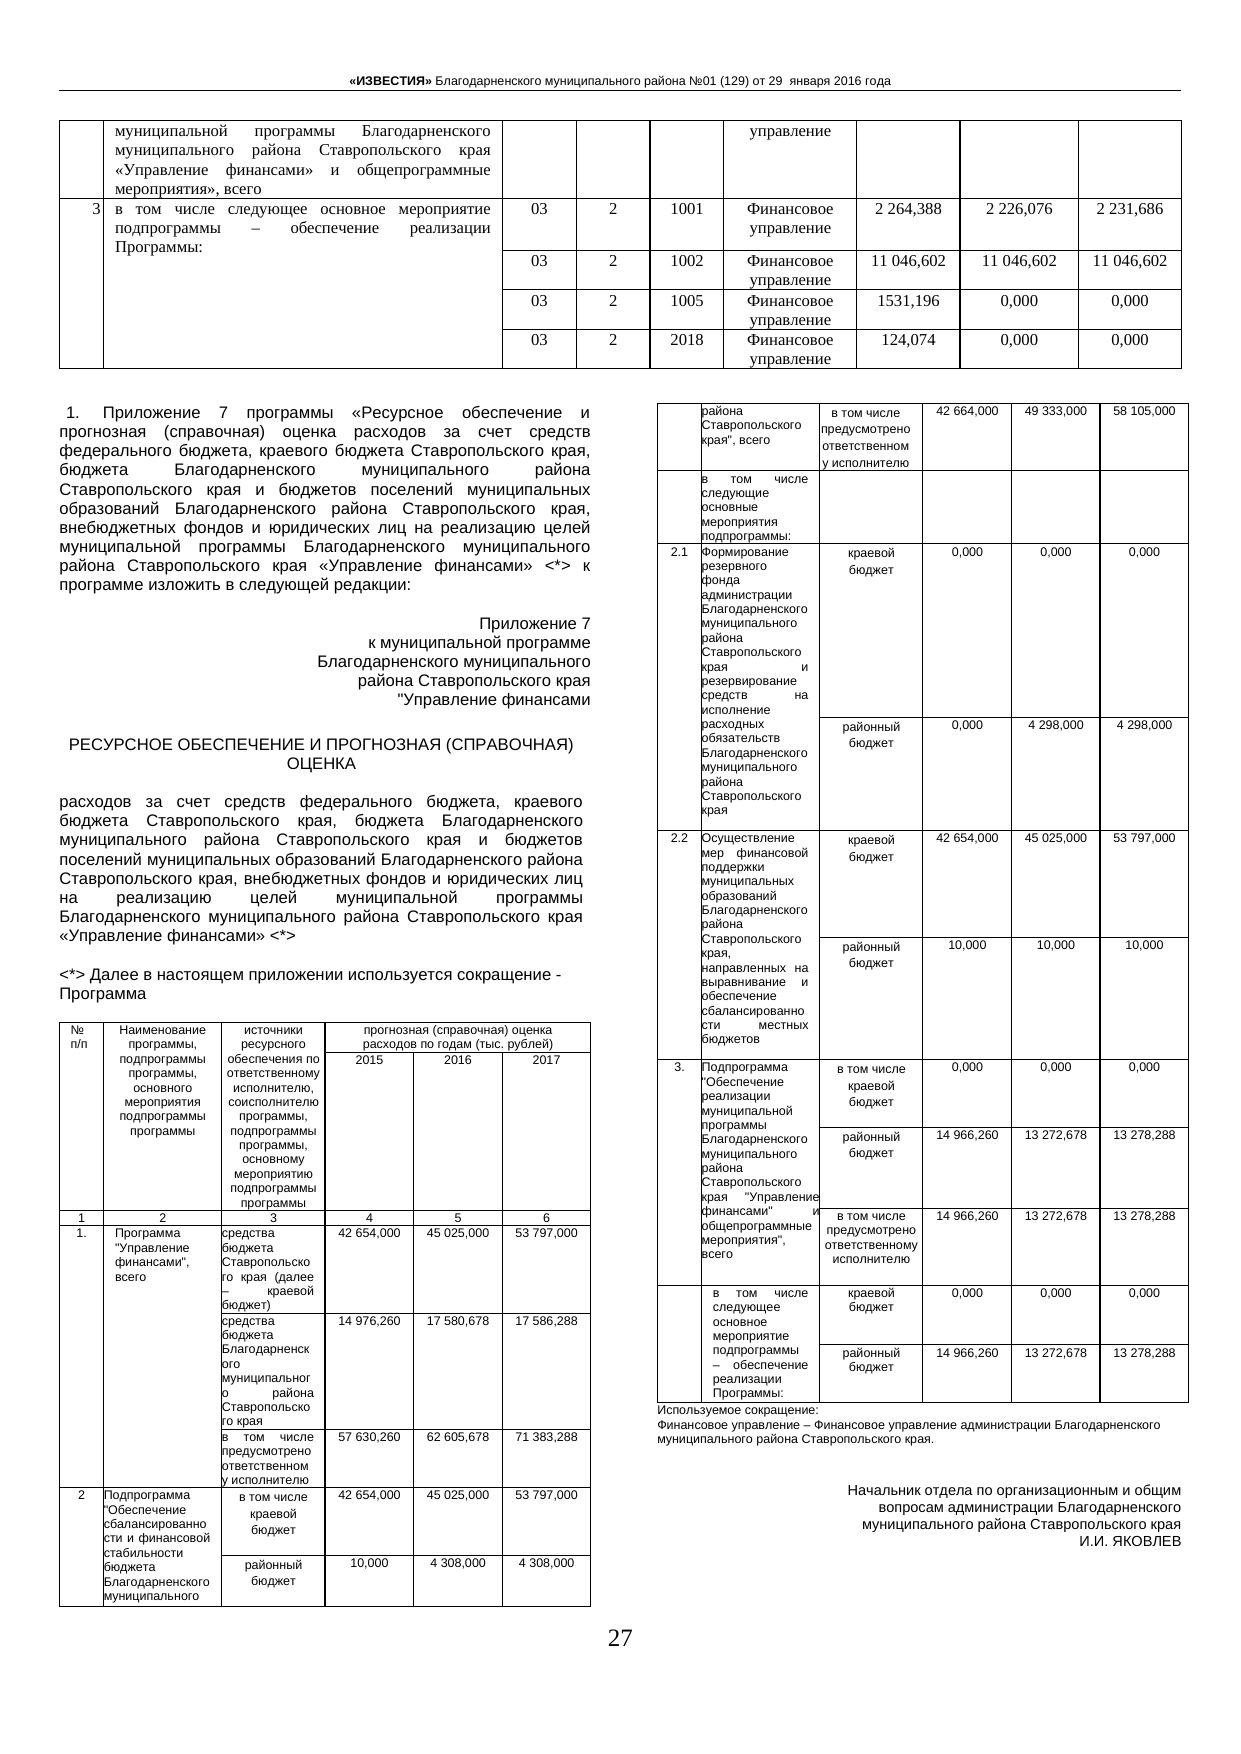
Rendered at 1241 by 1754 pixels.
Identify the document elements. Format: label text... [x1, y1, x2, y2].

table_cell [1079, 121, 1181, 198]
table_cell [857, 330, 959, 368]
list Приложение 7 программы «Ресурсное обеспечение и прогнозная (справочная) оценка расходов за счет средств федерального бюджета, краевого бюджета Ставропольского края, бюджета Благодарненского муниципального района Ставропольского края и бюджетов поселений муниципальных образований Благодарненского района Ставропольского края, внебюджетных фондов и юридических лиц на реализацию целей муниципальной программы Благодарненского муниципального района Ставропольского края «Управление финансами» <*> к программе изложить в следующей редакции: [59, 403, 591, 594]
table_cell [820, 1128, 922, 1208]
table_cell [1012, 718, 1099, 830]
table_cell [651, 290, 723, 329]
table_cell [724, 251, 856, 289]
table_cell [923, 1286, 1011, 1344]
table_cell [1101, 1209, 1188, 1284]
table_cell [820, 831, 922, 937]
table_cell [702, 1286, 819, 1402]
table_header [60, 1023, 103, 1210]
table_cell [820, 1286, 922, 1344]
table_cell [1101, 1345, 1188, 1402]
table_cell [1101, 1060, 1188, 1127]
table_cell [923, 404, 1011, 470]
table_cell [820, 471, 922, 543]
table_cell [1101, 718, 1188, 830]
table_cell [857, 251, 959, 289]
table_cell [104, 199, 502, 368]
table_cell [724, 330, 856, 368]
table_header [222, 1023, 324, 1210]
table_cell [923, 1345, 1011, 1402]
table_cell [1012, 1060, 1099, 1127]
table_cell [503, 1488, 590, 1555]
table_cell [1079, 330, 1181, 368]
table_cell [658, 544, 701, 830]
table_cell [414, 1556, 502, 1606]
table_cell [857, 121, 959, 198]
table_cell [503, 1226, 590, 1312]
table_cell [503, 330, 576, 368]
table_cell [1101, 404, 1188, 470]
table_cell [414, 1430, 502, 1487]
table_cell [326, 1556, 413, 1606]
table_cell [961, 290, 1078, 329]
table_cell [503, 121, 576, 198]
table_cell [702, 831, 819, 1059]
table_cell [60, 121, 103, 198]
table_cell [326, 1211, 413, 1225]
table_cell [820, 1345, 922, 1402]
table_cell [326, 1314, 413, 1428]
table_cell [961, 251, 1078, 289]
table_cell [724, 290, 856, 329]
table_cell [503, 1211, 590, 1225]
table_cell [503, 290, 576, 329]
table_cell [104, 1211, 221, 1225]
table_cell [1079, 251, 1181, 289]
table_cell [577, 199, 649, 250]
text Приложение 7 [162, 613, 591, 633]
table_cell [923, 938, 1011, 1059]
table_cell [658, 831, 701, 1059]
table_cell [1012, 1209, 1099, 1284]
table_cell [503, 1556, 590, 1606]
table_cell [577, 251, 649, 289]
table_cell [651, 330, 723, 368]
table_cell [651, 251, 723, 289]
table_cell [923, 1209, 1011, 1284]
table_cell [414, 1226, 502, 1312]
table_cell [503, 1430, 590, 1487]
text Благодарненского муниципального [200, 652, 591, 671]
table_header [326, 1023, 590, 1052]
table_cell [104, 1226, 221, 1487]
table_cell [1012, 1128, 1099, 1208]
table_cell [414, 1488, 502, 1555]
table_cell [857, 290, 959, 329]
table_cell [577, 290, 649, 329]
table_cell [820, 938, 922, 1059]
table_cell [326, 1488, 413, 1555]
text района Ставропольского края [200, 671, 591, 690]
text расходов за счет средств федерального бюджета, краевого бюджета Ставропольского края, бюджета Благодарненского муниципального района Ставропольского края и бюджетов поселений муниципальных образований Благодарненского района Ставропольского края, внебюджетных фондов и юридических лиц на реализацию целей муниципальной программы Благодарненского муниципального района Ставропольского края «Управление финансами» <*> [59, 792, 583, 945]
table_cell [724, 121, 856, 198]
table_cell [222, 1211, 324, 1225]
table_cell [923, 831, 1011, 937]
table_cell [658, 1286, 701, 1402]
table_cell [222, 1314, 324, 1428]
text Финансовое управление – Финансовое управление администрации Благодарненского муниципального района Ставропольского края. [657, 1417, 1181, 1446]
text к муниципальной программе [200, 633, 591, 652]
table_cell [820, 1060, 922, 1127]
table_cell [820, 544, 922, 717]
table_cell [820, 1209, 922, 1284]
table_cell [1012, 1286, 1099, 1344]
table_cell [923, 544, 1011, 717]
text <*> Далее в настоящем приложении используется сокращение - Программа [59, 964, 583, 1003]
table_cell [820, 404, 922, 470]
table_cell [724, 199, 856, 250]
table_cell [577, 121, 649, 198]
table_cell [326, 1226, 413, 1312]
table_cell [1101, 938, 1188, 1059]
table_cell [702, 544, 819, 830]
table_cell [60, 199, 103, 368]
text РЕСУРСНОЕ ОБЕСПЕЧЕНИЕ И ПРОГНОЗНАЯ (СПРАВОЧНАЯ) ОЦЕНКА [59, 734, 583, 773]
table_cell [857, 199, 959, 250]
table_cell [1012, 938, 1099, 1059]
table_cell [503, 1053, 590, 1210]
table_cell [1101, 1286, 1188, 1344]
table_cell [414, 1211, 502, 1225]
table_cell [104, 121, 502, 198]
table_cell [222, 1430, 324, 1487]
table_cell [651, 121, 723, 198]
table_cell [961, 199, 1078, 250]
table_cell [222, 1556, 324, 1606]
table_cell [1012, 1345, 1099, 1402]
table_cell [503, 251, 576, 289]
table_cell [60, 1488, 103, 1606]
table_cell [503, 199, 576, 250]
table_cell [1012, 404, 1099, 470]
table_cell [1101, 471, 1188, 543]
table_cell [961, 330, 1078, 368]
text "Управление финансами [162, 690, 591, 709]
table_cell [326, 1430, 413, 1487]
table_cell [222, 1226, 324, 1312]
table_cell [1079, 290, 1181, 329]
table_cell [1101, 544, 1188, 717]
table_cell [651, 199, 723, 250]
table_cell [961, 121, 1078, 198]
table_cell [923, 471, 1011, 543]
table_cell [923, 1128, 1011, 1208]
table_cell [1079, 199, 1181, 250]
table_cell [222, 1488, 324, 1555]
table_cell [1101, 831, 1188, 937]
text муниципального района Ставропольского края [716, 1516, 1181, 1532]
text Используемое сокращение: [657, 1403, 1181, 1417]
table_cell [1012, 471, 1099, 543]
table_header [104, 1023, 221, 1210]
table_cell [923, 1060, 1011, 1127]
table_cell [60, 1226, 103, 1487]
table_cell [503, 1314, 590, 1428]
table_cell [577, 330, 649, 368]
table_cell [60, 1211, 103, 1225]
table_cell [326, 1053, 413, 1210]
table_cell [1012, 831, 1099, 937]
text вопросам администрации Благодарненского [716, 1499, 1181, 1516]
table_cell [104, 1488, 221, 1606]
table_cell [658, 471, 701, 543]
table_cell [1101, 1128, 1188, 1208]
text Начальник отдела по организационным и общим [716, 1482, 1181, 1499]
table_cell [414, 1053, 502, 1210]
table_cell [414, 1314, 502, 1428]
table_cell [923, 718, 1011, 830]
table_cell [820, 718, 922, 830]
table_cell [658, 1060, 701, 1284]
text И.И. ЯКОВЛЕВ [716, 1532, 1181, 1549]
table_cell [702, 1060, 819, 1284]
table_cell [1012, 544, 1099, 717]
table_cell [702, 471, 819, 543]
